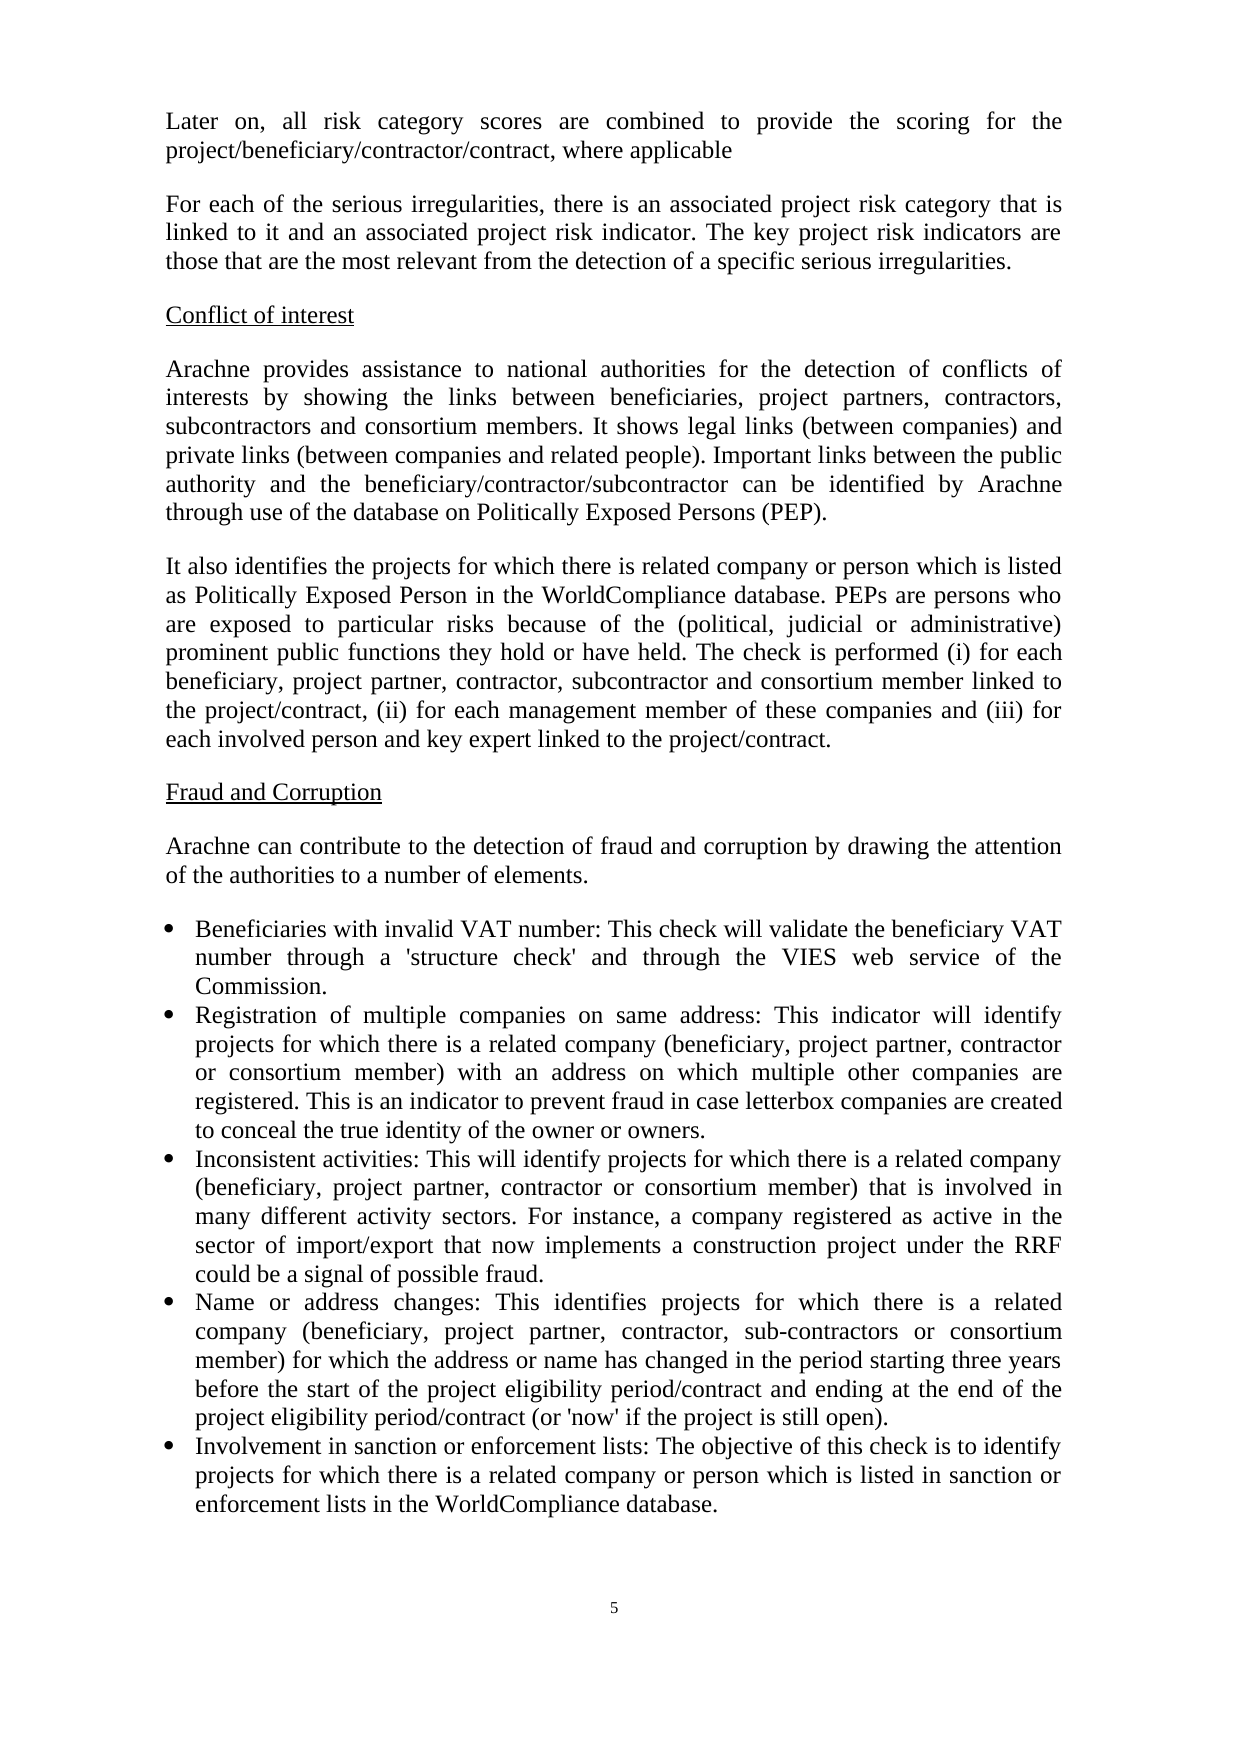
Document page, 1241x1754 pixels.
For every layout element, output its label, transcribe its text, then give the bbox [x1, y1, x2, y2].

list Registration of multiple companies on same address: This indicator will identify projects for which there is a related company (beneficiary, project partner, contractor or consortium member) with an address on which multiple other companies are registered. This is an indicator to prevent fraud in case letterbox companies are created to conceal the true identity of the owner or owners. [164, 1000, 1063, 1144]
text It also identifies the projects for which there is related company or person which is listed as Politically Exposed Person in the WorldCompliance database. PEPs are persons who are exposed to particular risks because of the (political, judicial or administrative) prominent public functions they hold or have held. The check is performed (i) for each beneficiary, project partner, contractor, subcontractor and consortium member linked to the project/contract, (ii) for each management member of these companies and (iii) for each involved person and key expert linked to the project/contract. [165, 551, 1063, 752]
text Fraud and Corruption [165, 777, 1063, 806]
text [165, 106, 1063, 164]
text Arachne provides assistance to national authorities for the detection of conflicts of interests by showing the links between beneficiaries, project partners, contractors, subcontractors and consortium members. It shows legal links (between companies) and private links (between companies and related people). Important links between the public authority and the beneficiary/contractor/subcontractor can be identified by Arachne through use of the database on Politically Exposed Persons (PEP). [165, 354, 1063, 526]
list Name or address changes: This identifies projects for which there is a related company (beneficiary, project partner, contractor, sub-contractors or consortium member) for which the address or name has changed in the period starting three years before the start of the project eligibility period/contract and ending at the end of the project eligibility period/contract (or 'now' if the project is still open). [164, 1287, 1063, 1431]
list Involvement in sanction or enforcement lists: The objective of this check is to identify projects for which there is a related company or person which is listed in sanction or enforcement lists in the WorldCompliance database. [164, 1431, 1063, 1517]
list Inconsistent activities: This will identify projects for which there is a related company (beneficiary, project partner, contractor or consortium member) that is involved in many different activity sectors. For instance, a company registered as active in the sector of import/export that now implements a construction project under the RRF could be a signal of possible fraud. [164, 1144, 1063, 1287]
list Beneficiaries with invalid VAT number: This check will validate the beneficiary VAT number through a 'structure check' and through the VIES web service of the Commission. [164, 914, 1063, 1000]
text Conflict of interest [165, 300, 1063, 329]
text Arachne can contribute to the detection of fraud and corruption by drawing the attention of the authorities to a number of elements. [165, 831, 1063, 889]
text For each of the serious irregularities, there is an associated project risk category that is linked to it and an associated project risk indicator. The key project risk indicators are those that are the most relevant from the detection of a specific serious irregularities. [165, 189, 1063, 275]
